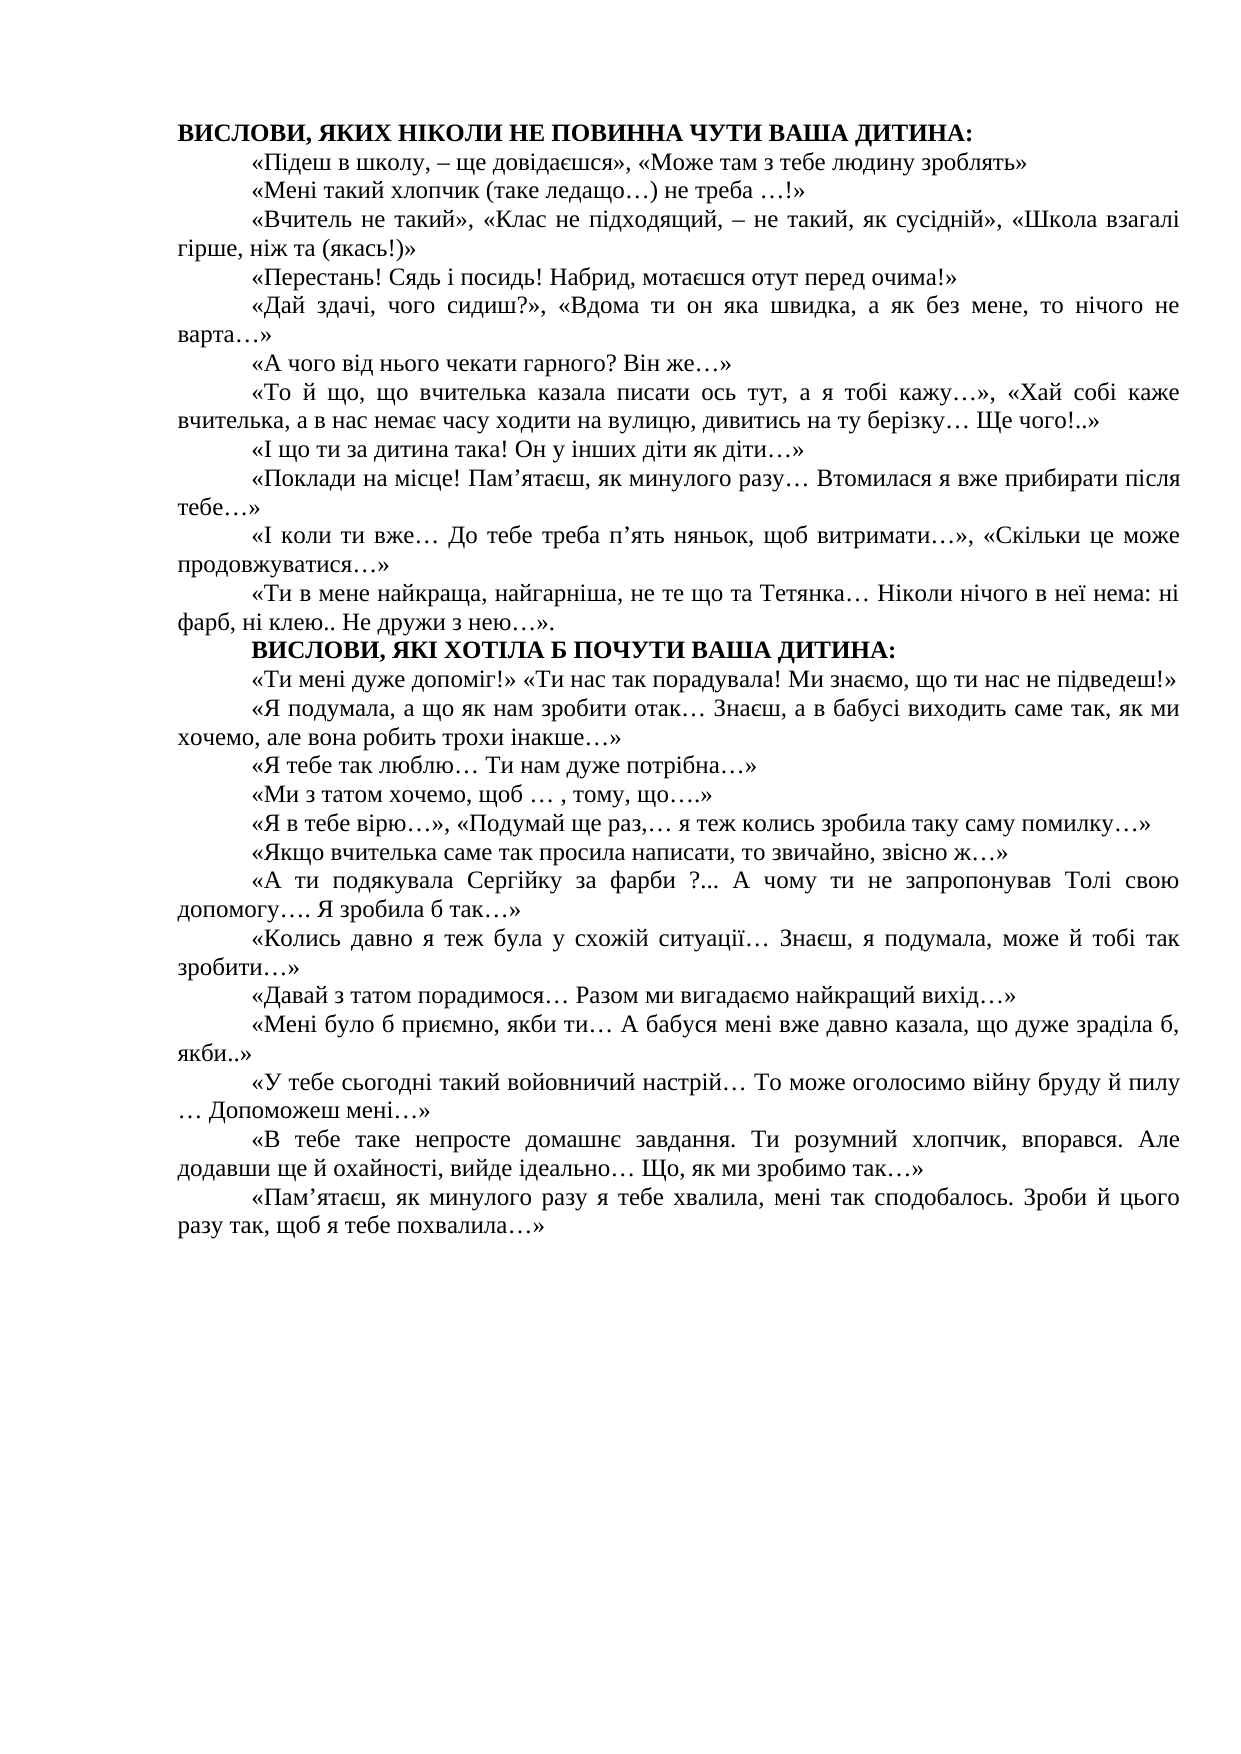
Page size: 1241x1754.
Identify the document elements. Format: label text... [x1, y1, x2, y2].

text «Перестань! Сядь і посидь! Набрид, мотаєшся отут перед очима!» [177, 262, 1181, 291]
text «Вчитель не такий», «Клас не підходящий, – не такий, як сусідній», «Школа взагалі гірше, ніж та (якась!)» [177, 204, 1181, 262]
text «У тебе сьогодні такий войовничий настрій… То може оголосимо війну бруду й пилу … Допоможеш мені…» [177, 1067, 1181, 1124]
text «Мені такий хлопчик (таке ледащо…) не треба …!» [177, 176, 1181, 204]
text «Пам’ятаєш, як минулого разу я тебе хвалила, мені так сподобалось. Зроби й цього разу так, щоб я тебе похвалила…» [177, 1182, 1181, 1239]
text «Якщо вчителька саме так просила написати, то звичайно, звісно ж…» [177, 837, 1181, 866]
text «А ти подякувала Сергійку за фарби ?... А чому ти не запропонував Толі свою допомогу…. Я зробила б так…» [177, 866, 1181, 923]
text «Колись давно я теж була у схожій ситуації… Знаєш, я подумала, може й тобі так зробити…» [177, 923, 1181, 981]
text «Ти в мене найкраща, найгарніша, не те що та Тетянка… Ніколи нічого в неї нема: ні фарб, ні клею.. Не дружи з нею…». [177, 578, 1181, 636]
text «Давай з татом порадимося… Разом ми вигадаємо найкращий вихід…» [177, 981, 1181, 1009]
text «Я тебе так люблю… Ти нам дуже потрібна…» [177, 751, 1181, 779]
text «В тебе таке непросте домашнє завдання. Ти розумний хлопчик, впорався. Але додавши ще й охайності, вийде ідеально… Що, як ми зробимо так…» [177, 1124, 1181, 1182]
text ВИСЛОВИ, ЯКИХ НІКОЛИ НЕ ПОВИННА ЧУТИ ВАША ДИТИНА: [177, 118, 1181, 147]
text «Ми з татом хочемо, щоб … , тому, що….» [177, 779, 1181, 808]
text «Мені було б приємно, якби ти… А бабуся мені вже давно казала, що дуже зраділа б, якби..» [177, 1009, 1181, 1067]
text «То й що, що вчителька казала писати ось тут, а я тобі кажу…», «Хай собі каже вчителька, а в нас немає часу ходити на вулицю, дивитись на ту берізку… Ще чого!..» [177, 377, 1181, 434]
text «Я подумала, а що як нам зробити отак… Знаєш, а в бабусі виходить саме так, як ми хочемо, але вона робить трохи інакше…» [177, 693, 1181, 751]
text «І коли ти вже… До тебе треба п’ять няньок, щоб витримати…», «Скільки це може продовжуватися…» [177, 521, 1181, 578]
text «Дай здачі, чого сидиш?», «Вдома ти он яка швидка, а як без мене, то нічого не варта…» [177, 291, 1181, 348]
text «І що ти за дитина така! Он у інших діти як діти…» [177, 434, 1181, 463]
text «Підеш в школу, – ще довідаєшся», «Може там з тебе людину зроблять» [177, 147, 1181, 176]
text ВИСЛОВИ, ЯКІ ХОТІЛА Б ПОЧУТИ ВАША ДИТИНА: [177, 636, 1181, 664]
text «Поклади на місце! Пам’ятаєш, як минулого разу… Втомилася я вже прибирати після тебе…» [177, 463, 1181, 521]
text «А чого від нього чекати гарного? Він же…» [177, 348, 1181, 377]
text «Я в тебе вірю…», «Подумай ще раз,… я теж колись зробила таку саму помилку…» [177, 808, 1181, 837]
text «Ти мені дуже допоміг!» «Ти нас так порадувала! Ми знаємо, що ти нас не підведеш!» [177, 664, 1181, 693]
